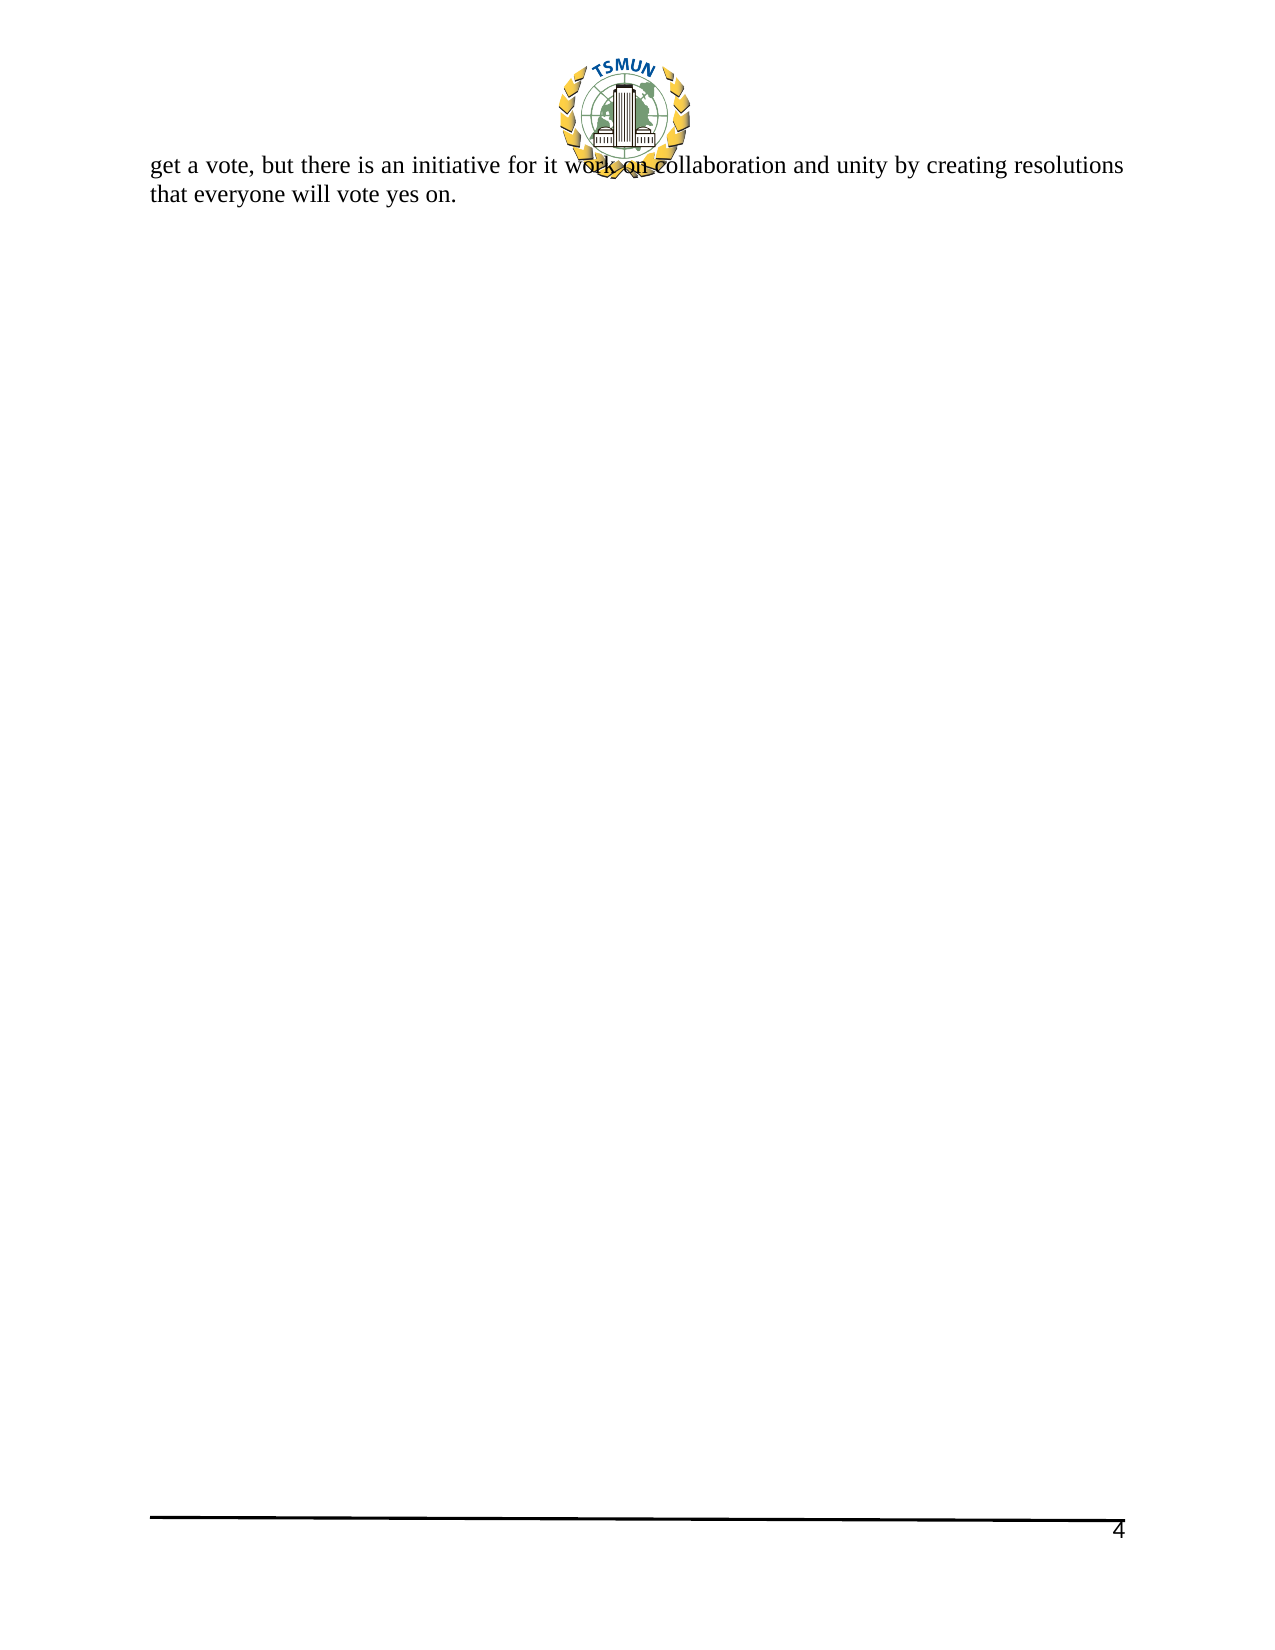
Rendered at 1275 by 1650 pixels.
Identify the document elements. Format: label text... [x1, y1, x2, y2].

picture [556, 55, 694, 150]
